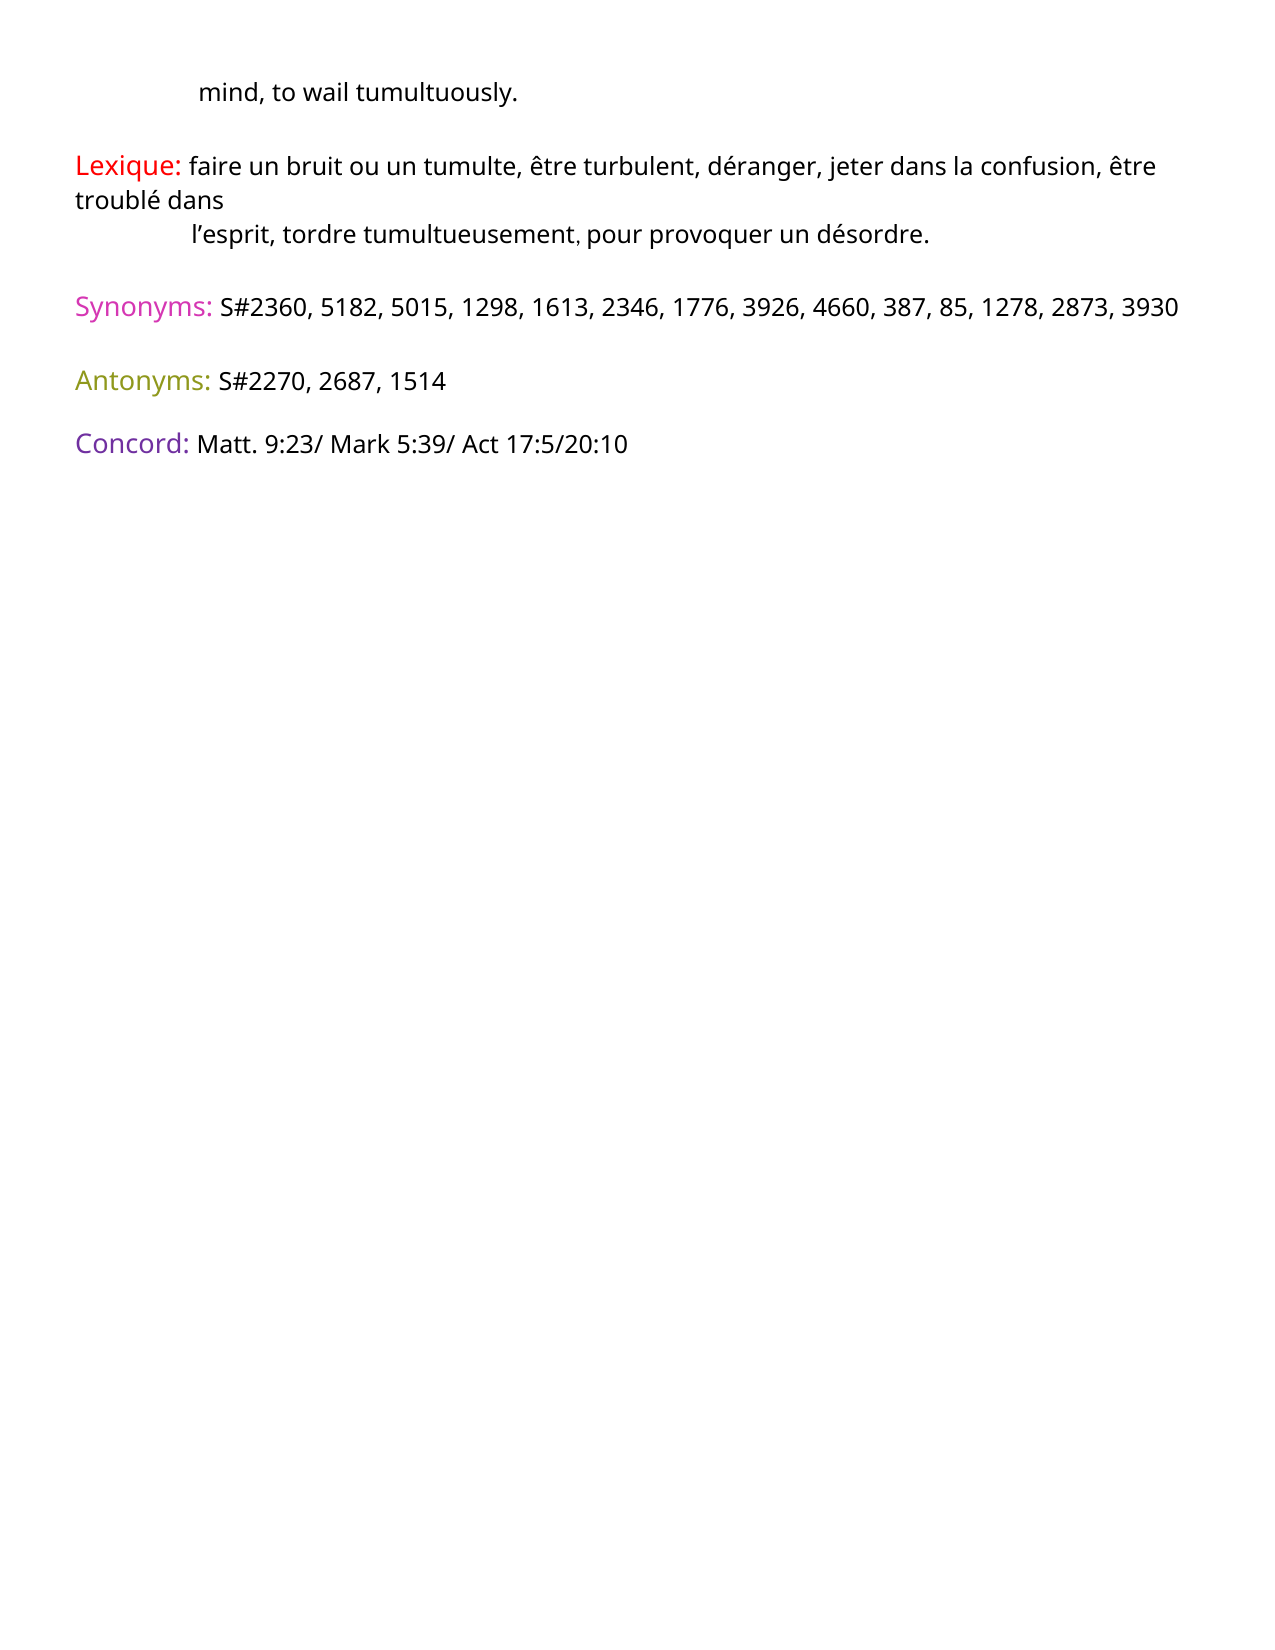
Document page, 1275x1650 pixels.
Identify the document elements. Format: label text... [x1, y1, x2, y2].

text Synonyms: S#2360, 5182, 5015, 1298, 1613, 2346, 1776, 3926, 4660, 387, 85, 1278, 2873, 3930 [75, 288, 1200, 325]
text Antonyms: S#2270, 2687, 1514 [75, 362, 1200, 398]
text Lexique: faire un bruit ou un tumulte, être turbulent, déranger, jeter dans la confusion, être troublé dans [75, 146, 1200, 217]
text mind, to wail tumultuously. [75, 75, 1200, 109]
text l’esprit, tordre tumultueusement, pour provoquer un désordre. [75, 217, 1200, 251]
text Concord: Matt. 9:23/ Mark 5:39/ Act 17:5/20:10 [75, 425, 1200, 462]
